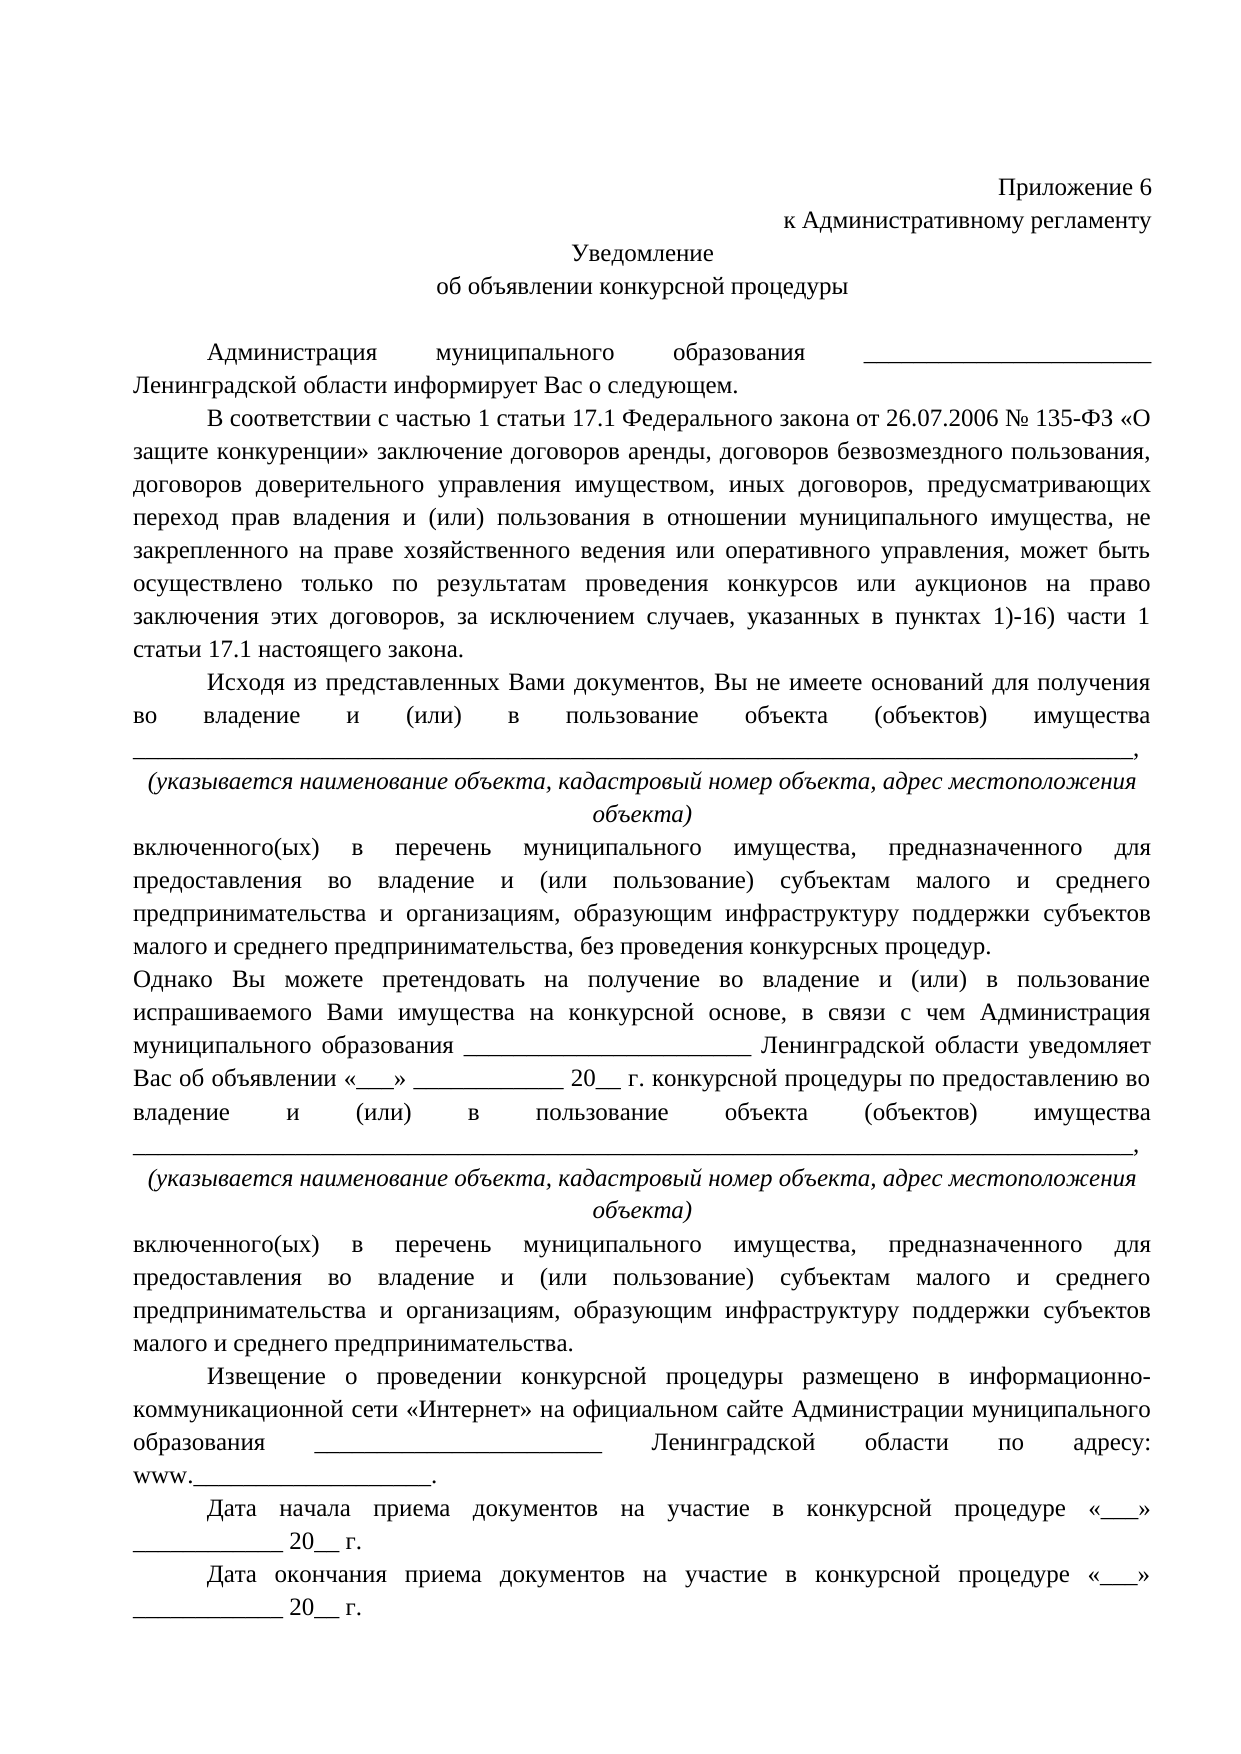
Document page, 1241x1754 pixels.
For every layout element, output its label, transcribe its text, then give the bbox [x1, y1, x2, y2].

text Исходя из представленных Вами документов, Вы не имеете оснований для получения во владение и (или) в пользование объекта (объектов) имущества ________________________________________________________________________________, [133, 667, 1152, 762]
text Приложение 6 [133, 172, 1152, 201]
text Дата начала приема документов на участие в конкурсной процедуре «___» ____________ 20__ г. [133, 1493, 1152, 1554]
text включенного(ых) в перечень муниципального имущества, предназначенного для предоставления во владение и (или пользование) субъектам малого и среднего предпринимательства и организациям, образующим инфраструктуру поддержки субъектов малого и среднего предпринимательства, без проведения конкурсных процедур. [133, 832, 1152, 960]
text Администрация муниципального образования _______________________ Ленинградской области информирует Вас о следующем. [133, 337, 1152, 399]
text включенного(ых) в перечень муниципального имущества, предназначенного для предоставления во владение и (или пользование) субъектам малого и среднего предпринимательства и организациям, образующим инфраструктуру поддержки субъектов малого и среднего предпринимательства. [133, 1229, 1152, 1356]
text В соответствии с частью 1 статьи 17.1 Федерального закона от 26.07.2006 № 135-ФЗ «О защите конкуренции» заключение договоров аренды, договоров безвозмездного пользования, договоров доверительного управления имуществом, иных договоров, предусматривающих переход прав владения и (или) пользования в отношении муниципального имущества, не закрепленного на праве хозяйственного ведения или оперативного управления, может быть осуществлено только по результатам проведения конкурсов или аукционов на право заключения этих договоров, за исключением случаев, указанных в пунктах 1)-16) части 1 статьи 17.1 настоящего закона. [133, 403, 1152, 663]
text Извещение о проведении конкурсной процедуры размещено в информационно-коммуникационной сети «Интернет» на официальном сайте Администрации муниципального образования _______________________ Ленинградской области по адресу: www.___________________. [133, 1361, 1152, 1488]
text Однако Вы можете претендовать на получение во владение и (или) в пользование испрашиваемого Вами имущества на конкурсной основе, в связи с чем Администрация муниципального образования _______________________ Ленинградской области уведомляет Вас об объявлении «___» ____________ 20__ г. конкурсной процедуры по предоставлению во владение и (или) в пользование объекта (объектов) имущества ________________________________________________________________________________, [133, 964, 1152, 1158]
text об объявлении конкурсной процедуры [133, 271, 1152, 300]
text к Административному регламенту [133, 205, 1152, 234]
text Дата окончания приема документов на участие в конкурсной процедуре «___» ____________ 20__ г. [133, 1559, 1152, 1621]
text Уведомление [133, 238, 1152, 267]
text (указывается наименование объекта, кадастровый номер объекта, адрес местоположения объекта) [133, 766, 1152, 828]
text (указывается наименование объекта, кадастровый номер объекта, адрес местоположения объекта) [133, 1163, 1152, 1224]
